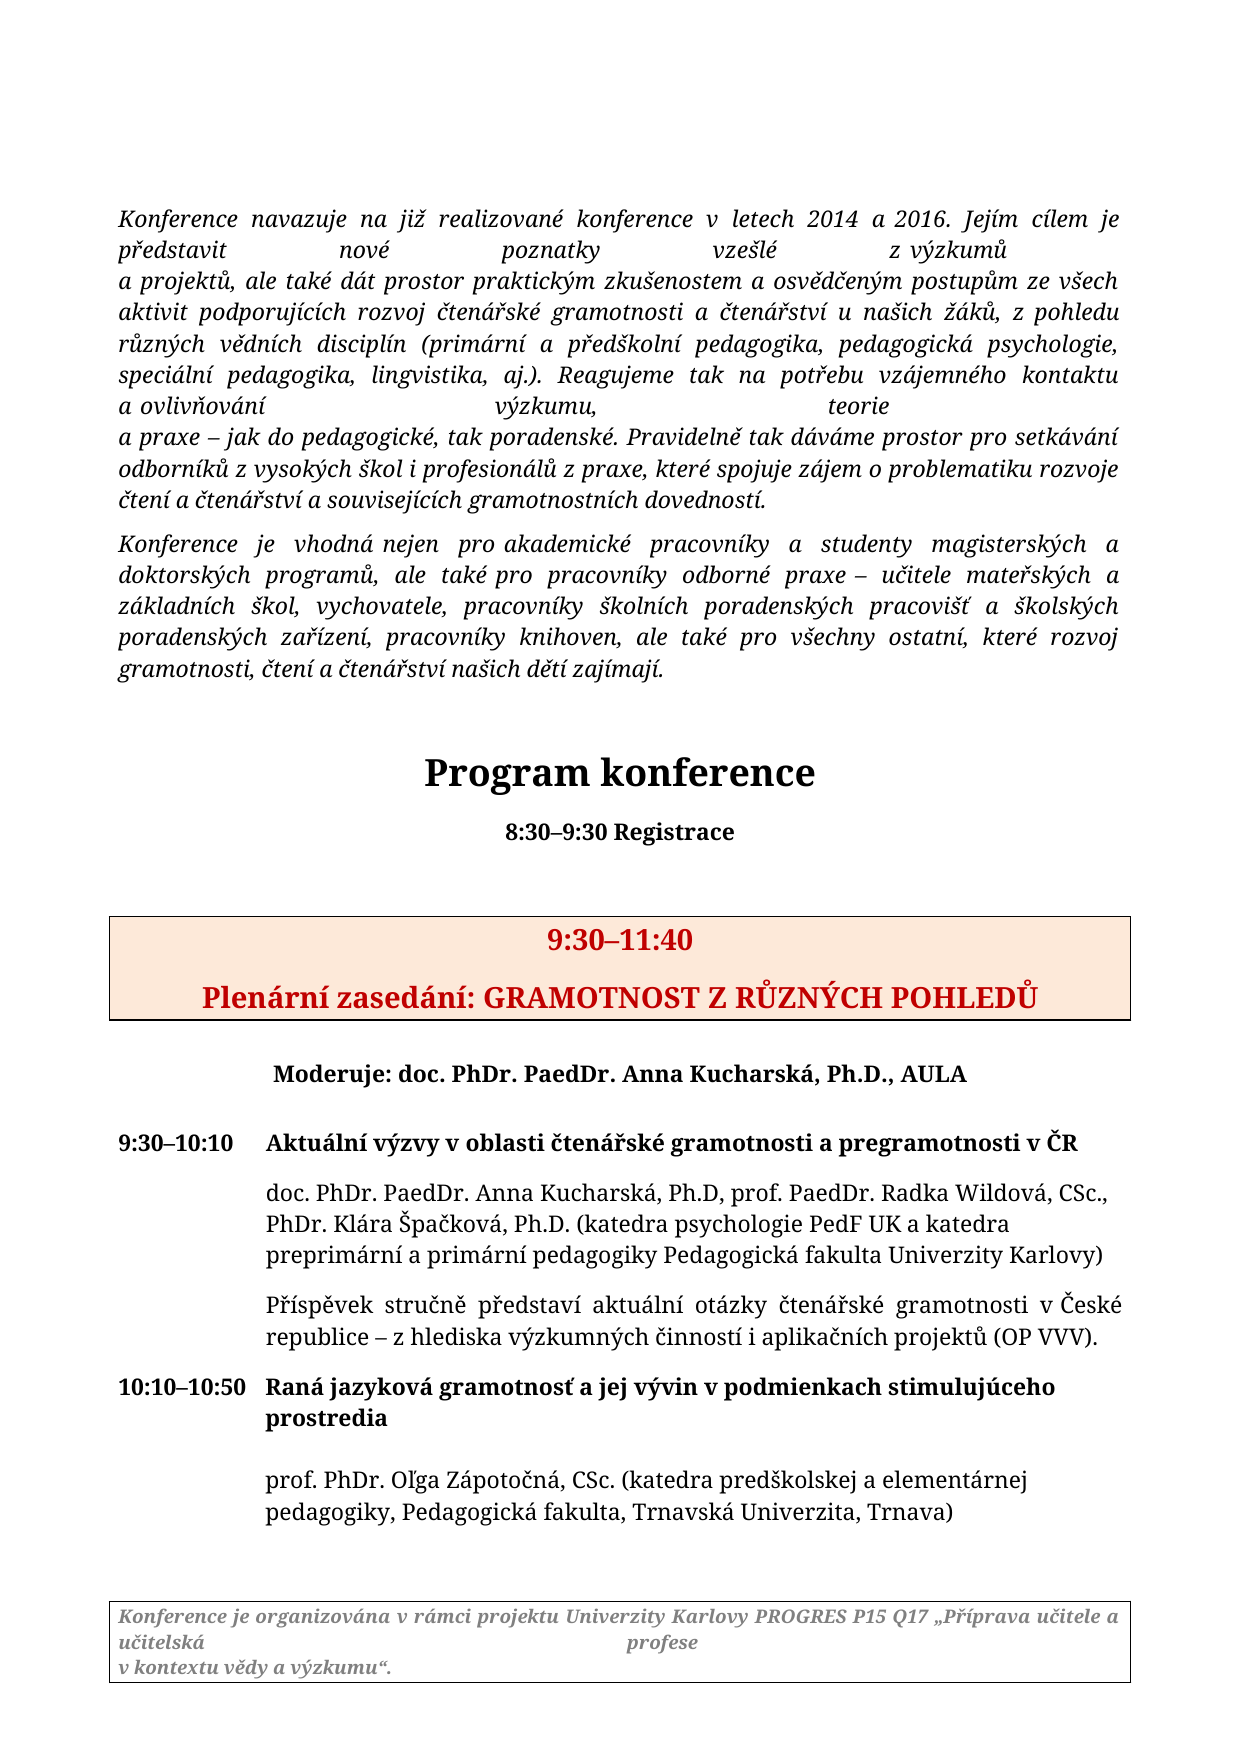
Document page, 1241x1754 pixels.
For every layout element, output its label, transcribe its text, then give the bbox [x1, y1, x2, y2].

text Moderuje: doc. PhDr. PaedDr. Anna Kucharská, Ph.D., AULA [118, 1058, 1122, 1089]
text Plenární zasedání: GRAMOTNOST z různých pohledů [110, 974, 1130, 1019]
text 10:10–10:50 Raná jazyková gramotnosť a jej vývin v podmienkach stimulujúceho prostredia prof. PhDr. Oľga Zápotočná, CSc. (katedra predškolskej a elementárnej pedagogiky, Pedagogická fakulta, Trnavská Univerzita, Trnava) [118, 1371, 1122, 1527]
text Konference navazuje na již realizované konference v letech 2014 a 2016. Jejím cílem je představit nové poznatky vzešlé z výzkumů a projektů, ale také dát prostor praktickým zkušenostem a osvědčeným postupům ze všech aktivit podporujících rozvoj čtenářské gramotnosti a čtenářství u našich žáků, z pohledu různých vědních disciplín (primární a předškolní pedagogika, pedagogická psychologie, speciální pedagogika, lingvistika, aj.). Reagujeme tak na potřebu vzájemného kontaktu a ovlivňování výzkumu, teorie a praxe – jak do pedagogické, tak poradenské. Pravidelně tak dáváme prostor pro setkávání odborníků z vysokých škol i profesionálů z praxe, které spojuje zájem o problematiku rozvoje čtení a čtenářství a souvisejících gramotnostních dovedností. [118, 203, 1122, 515]
text Konference je vhodná nejen pro akademické pracovníky a studenty magisterských a doktorských programů, ale také pro pracovníky odborné praxe – učitele mateřských a základních škol, vychovatele, pracovníky školních poradenských pracovišť a školských poradenských zařízení, pracovníky knihoven, ale také pro všechny ostatní, které rozvoj gramotnosti, čtení a čtenářství našich dětí zajímají. [118, 528, 1122, 684]
text 9:30–10:10 Aktuální výzvy v oblasti čtenářské gramotnosti a pregramotnosti v ČR [118, 1127, 1122, 1158]
text doc. PhDr. PaedDr. Anna Kucharská, Ph.D, prof. PaedDr. Radka Wildová, CSc., PhDr. Klára Špačková, Ph.D. (katedra psychologie PedF UK a katedra preprimární a primární pedagogiky Pedagogická fakulta Univerzity Karlovy) [266, 1177, 1122, 1271]
text 9:30–11:40 [110, 917, 1130, 959]
text Příspěvek stručně představí aktuální otázky čtenářské gramotnosti v České republice – z hlediska výzkumných činností i aplikačních projektů (OP VVV). [266, 1289, 1122, 1352]
text 8:30–9:30 Registrace [118, 816, 1122, 847]
text Program konference [118, 746, 1122, 797]
